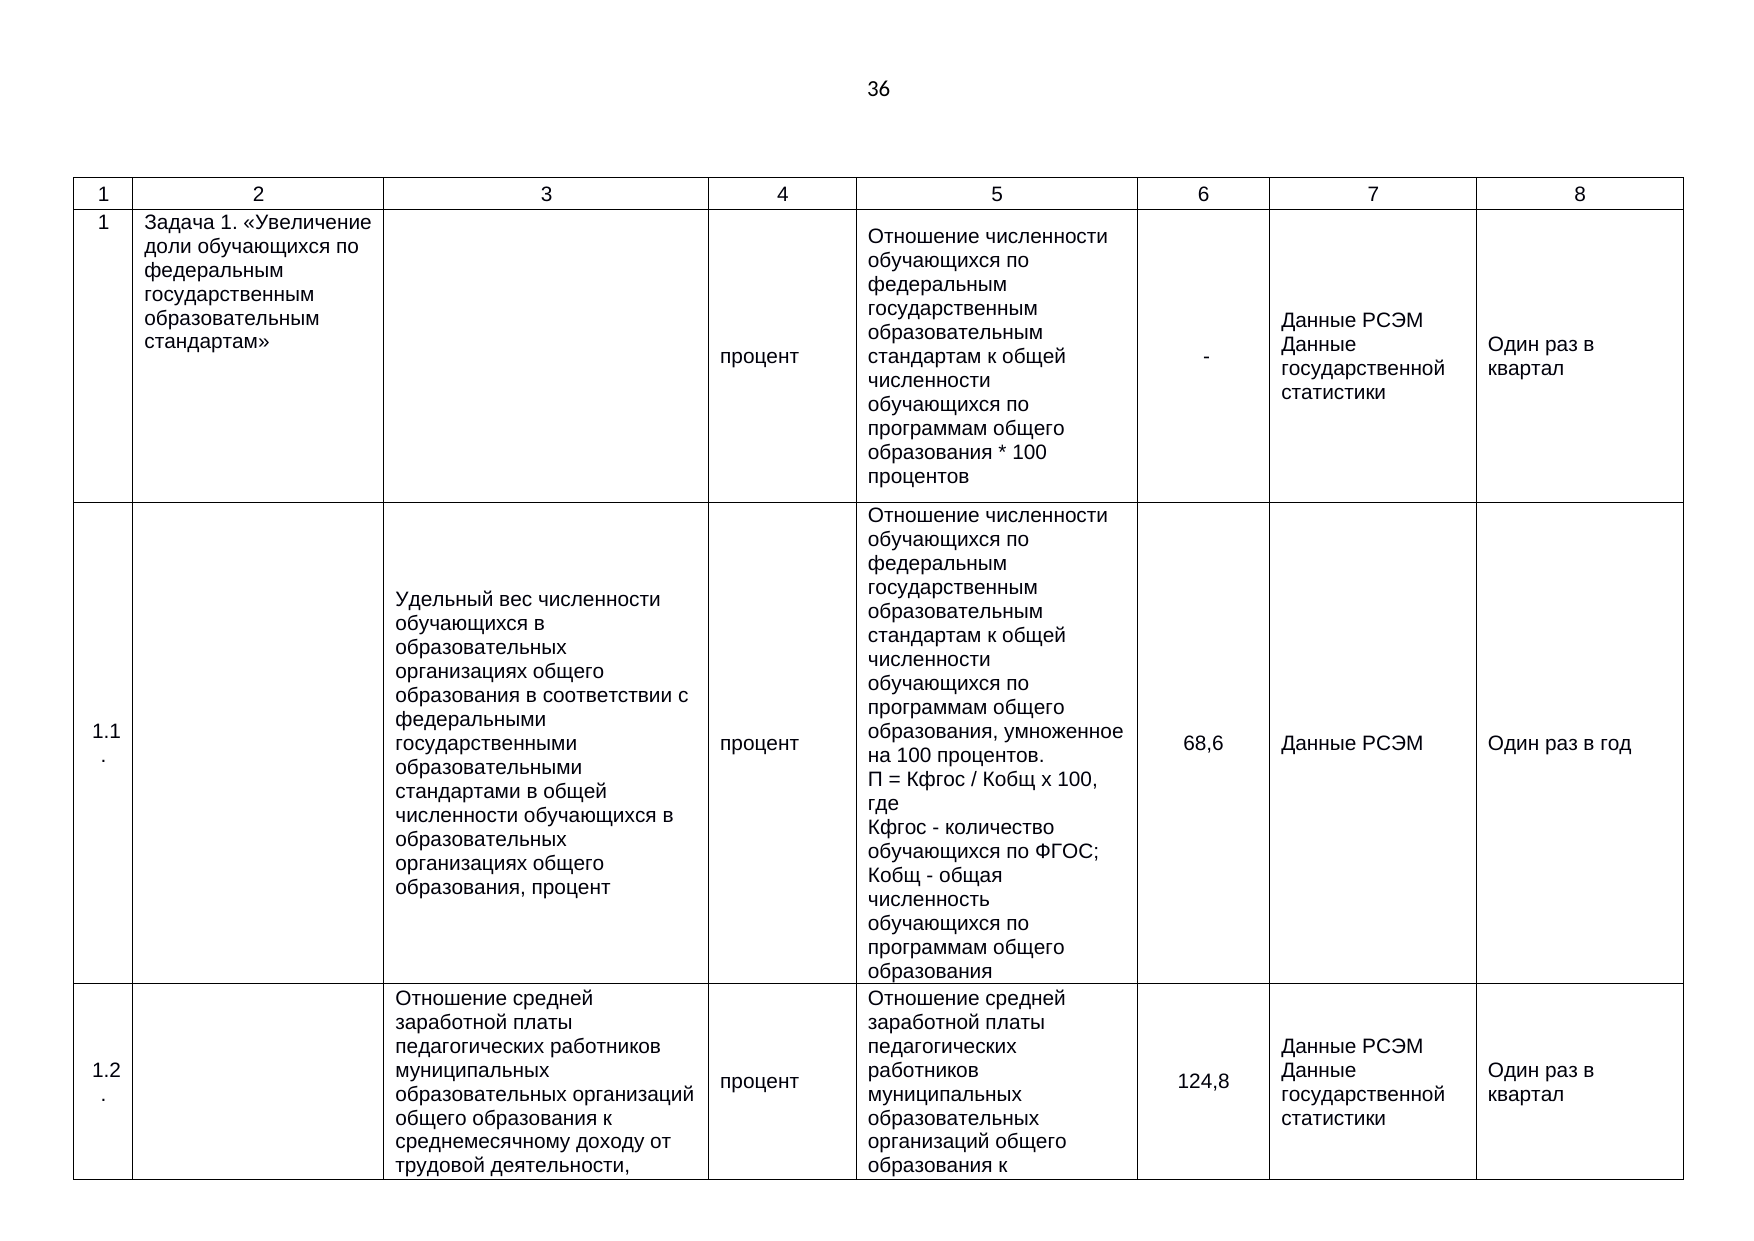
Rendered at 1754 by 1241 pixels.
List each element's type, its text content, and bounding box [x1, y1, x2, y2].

table_cell 1 [74, 210, 132, 502]
table_cell 124,8 [1138, 984, 1269, 1179]
table_header 7 [1270, 178, 1476, 208]
table_header 4 [709, 178, 856, 208]
table_cell [133, 503, 383, 982]
table_header 1 [74, 178, 132, 208]
table_cell 1.2. [74, 984, 132, 1179]
table_header 8 [1477, 178, 1683, 208]
table_cell [384, 210, 708, 502]
table_header 6 [1138, 178, 1269, 208]
table_cell Отношение численности обучающихся по федеральным государственным образовательным стандартам к общей численности обучающихся по программам общего образования * 100 процентов [857, 210, 1137, 502]
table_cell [857, 984, 1137, 1179]
table_cell Один раз в квартал [1477, 210, 1683, 502]
table_cell 68,6 [1138, 503, 1269, 982]
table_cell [1270, 984, 1476, 1179]
table_header 3 [384, 178, 708, 208]
table_cell процент [709, 984, 856, 1179]
table_cell Один раз в год [1477, 503, 1683, 982]
table_cell Один раз в квартал [1477, 984, 1683, 1179]
table_cell Удельный вес численности обучающихся в образовательных организациях общего образования в соответствии с федеральными государственными образовательными стандартами в общей численности обучающихся в образовательных организациях общего образования, процент [384, 503, 708, 982]
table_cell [1270, 210, 1476, 502]
table_cell Отношение численности обучающихся по федеральным государственным образовательным стандартам к общей численности обучающихся по программам общего образования, умноженное на 100 процентов. П = Кфгос / Кобщ x 100, где Кфгос - количество обучающихся по ФГОС; Кобщ - общая численность обучающихся по программам общего образования [857, 503, 1137, 982]
table_cell процент [709, 503, 856, 982]
table_cell Данные РСЭМ [1270, 503, 1476, 982]
table_header 2 [133, 178, 383, 208]
table_header 5 [857, 178, 1137, 208]
table_cell 1.1. [74, 503, 132, 982]
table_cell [384, 984, 708, 1179]
table_cell [133, 984, 383, 1179]
table_cell Задача 1. «Увеличение доли обучающихся по федеральным государственным образовательным стандартам» [133, 210, 383, 502]
table_cell процент [709, 210, 856, 502]
table_cell - [1138, 210, 1269, 502]
